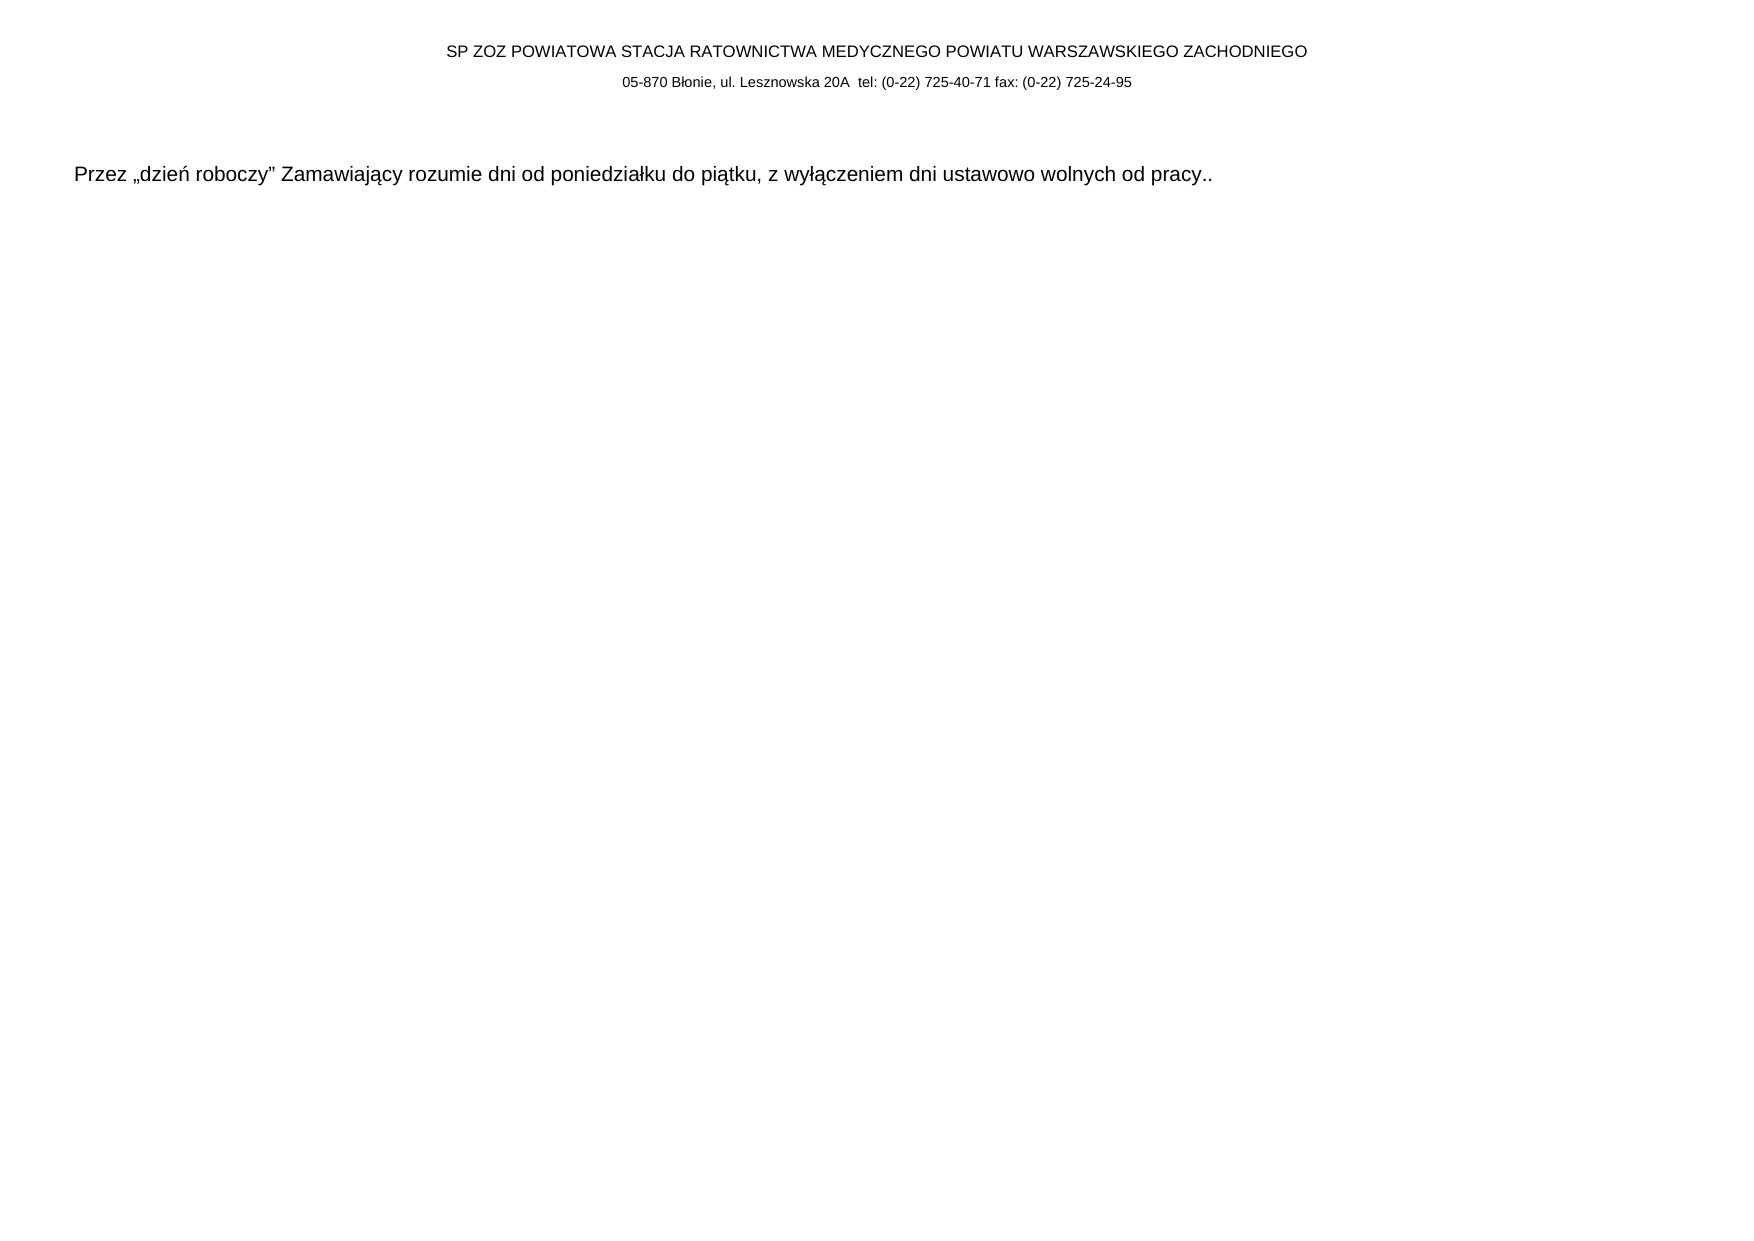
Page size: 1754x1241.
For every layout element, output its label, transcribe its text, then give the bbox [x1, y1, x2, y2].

text Przez „dzień roboczy” Zamawiający rozumie dni od poniedziałku do piątku, z wyłączeniem dni ustawowo wolnych od pracy.. [74, 162, 1621, 186]
